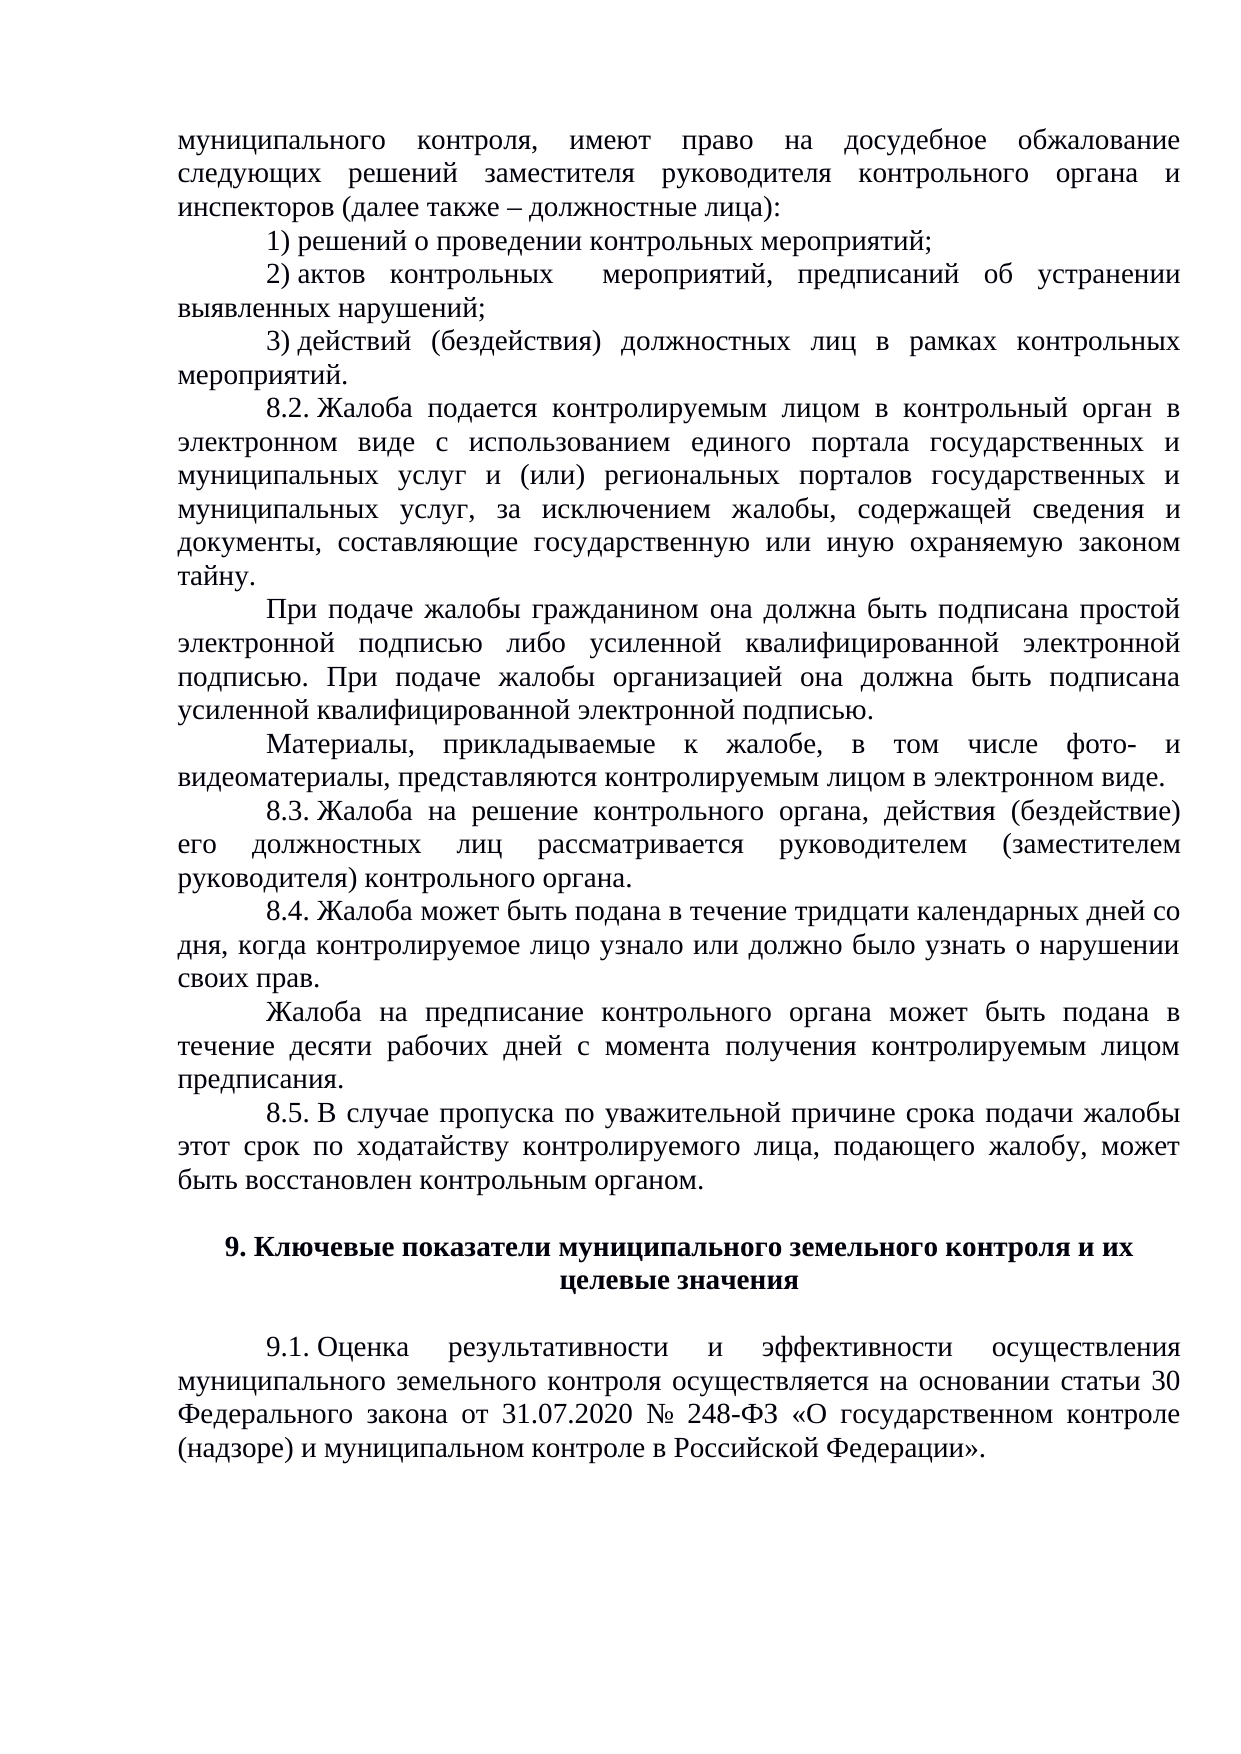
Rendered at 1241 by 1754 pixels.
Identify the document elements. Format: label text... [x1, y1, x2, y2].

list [177, 122, 1181, 223]
text 8.3. Жалоба на решение контрольного органа, действия (бездействие) его должностных лиц рассматривается руководителем (заместителем руководителя) контрольного органа. [177, 793, 1181, 893]
text 8.4. Жалоба может быть подана в течение тридцати календарных дней со дня, когда контролируемое лицо узнало или должно было узнать о нарушении своих прав. [177, 893, 1181, 994]
text 8.2. Жалоба подается контролируемым лицом в контрольный орган в электронном виде с использованием единого портала государственных и муниципальных услуг и (или) региональных порталов государственных и муниципальных услуг, за исключением жалобы, содержащей сведения и документы, составляющие государственную или иную охраняемую законом тайну. [177, 390, 1181, 592]
text Материалы, прикладываемые к жалобе, в том числе фото- и видеоматериалы, представляются контролируемым лицом в электронном виде. [177, 726, 1181, 793]
list 9. Ключевые показатели муниципального земельного контроля и их целевые значения [177, 1229, 1181, 1296]
text 3) действий (бездействия) должностных лиц в рамках контрольных мероприятий. [177, 323, 1181, 390]
text 8.5. В случае пропуска по уважительной причине срока подачи жалобы этот срок по ходатайству контролируемого лица, подающего жалобу, может быть восстановлен контрольным органом. [177, 1095, 1181, 1195]
text Жалоба на предписание контрольного органа может быть подана в течение десяти рабочих дней с момента получения контролируемым лицом предписания. [177, 994, 1181, 1095]
text При подаче жалобы гражданином она должна быть подписана простой электронной подписью либо усиленной квалифицированной электронной подписью. При подаче жалобы организацией она должна быть подписана усиленной квалифицированной электронной подписью. [177, 592, 1181, 726]
list 9.1. Оценка результативности и эффективности осуществления муниципального земельного контроля осуществляется на основании статьи 30 Федерального закона от 31.07.2020 № 248-ФЗ «О государственном контроле (надзоре) и муниципальном контроле в Российской Федерации». [177, 1329, 1181, 1464]
text 1) решений о проведении контрольных мероприятий; [177, 223, 1181, 256]
text 2) актов контрольных мероприятий, предписаний об устранении выявленных нарушений; [177, 256, 1181, 323]
